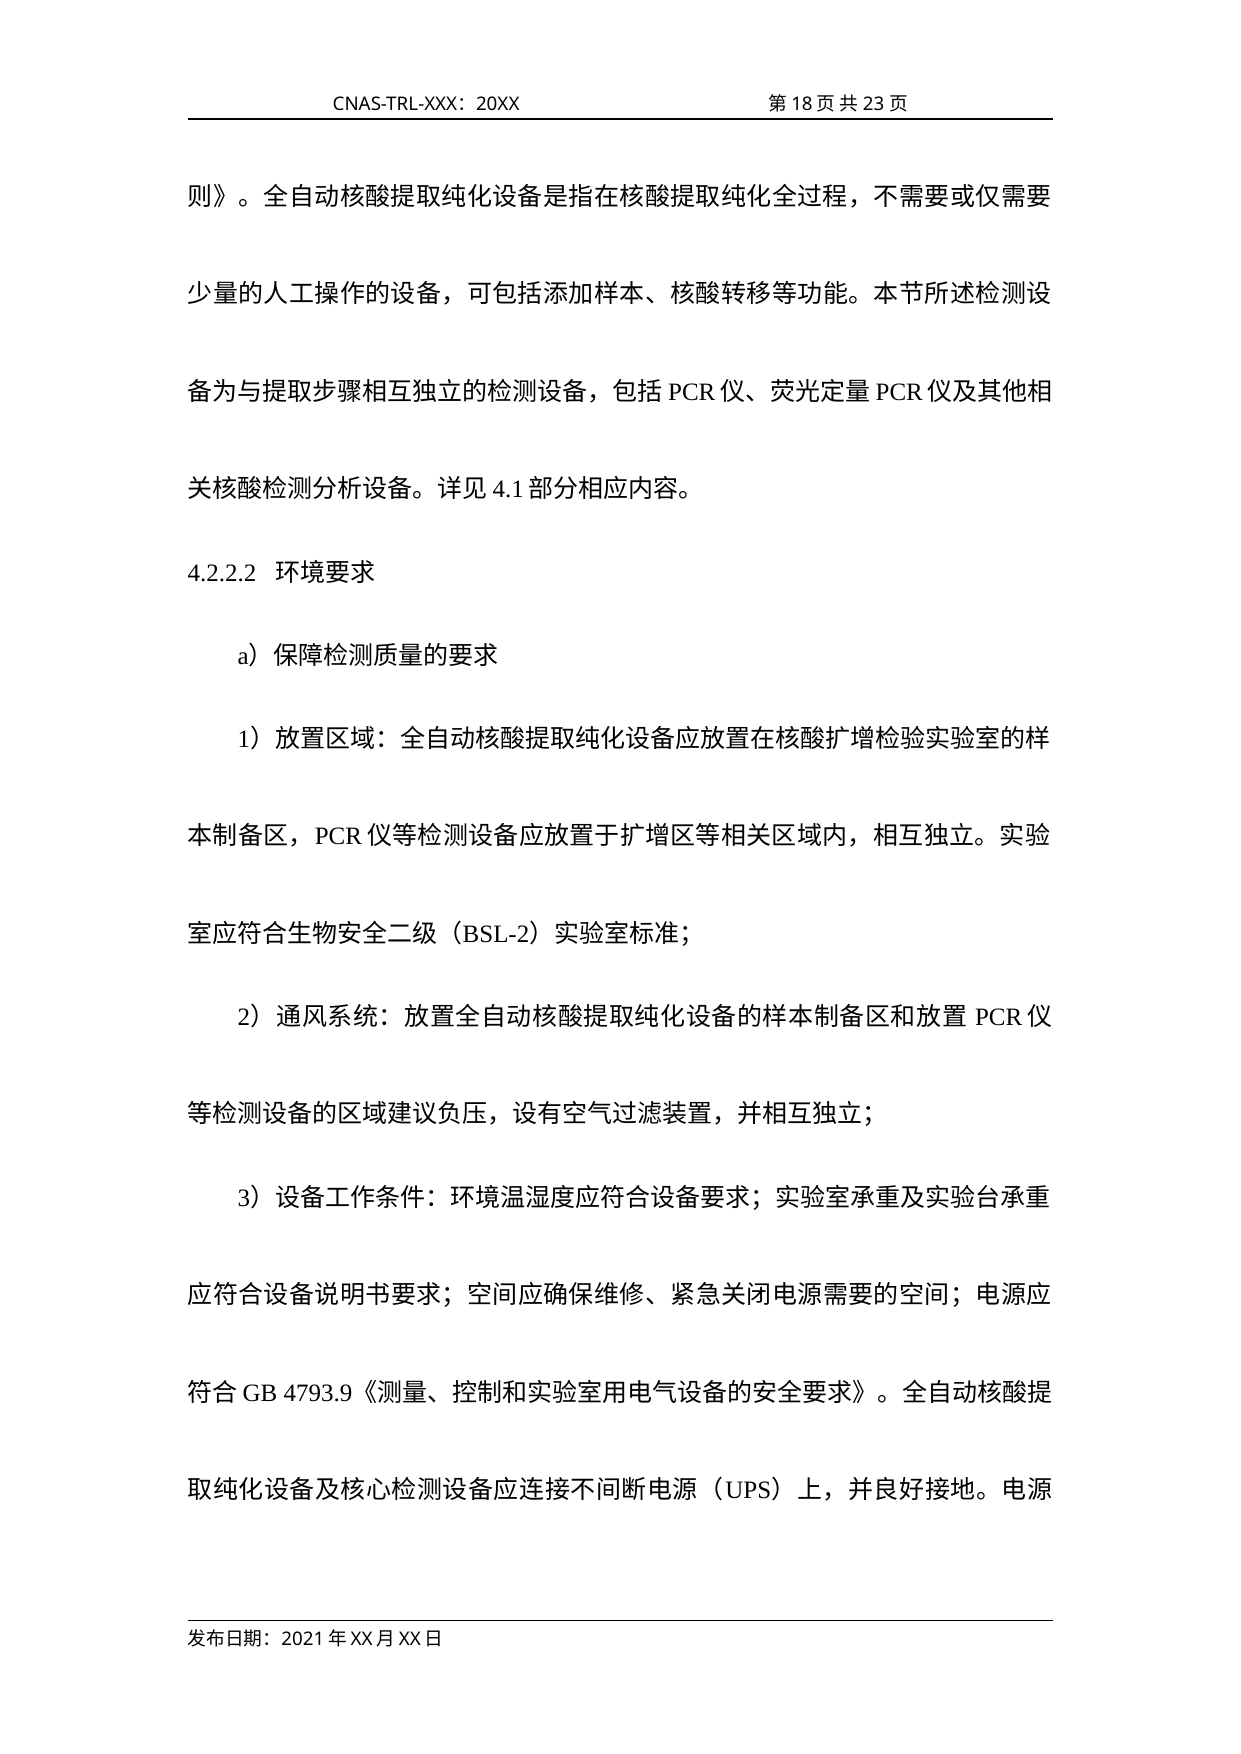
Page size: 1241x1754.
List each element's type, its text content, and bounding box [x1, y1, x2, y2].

text a）保障检测质量的要求 [187, 621, 1053, 686]
text 2）通风系统：放置全自动核酸提取纯化设备的样本制备区和放置PCR仪等检测设备的区域建议负压，设有空气过滤装置，并相互独立； [187, 982, 1053, 1144]
text 4.2.2.2 环境要求 [187, 538, 1053, 603]
text 1）放置区域：全自动核酸提取纯化设备应放置在核酸扩增检验实验室的样本制备区，PCR仪等检测设备应放置于扩增区等相关区域内，相互独立。实验室应符合生物安全二级（BSL-2）实验室标准； [187, 704, 1053, 964]
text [187, 162, 1053, 519]
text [187, 1163, 1053, 1520]
